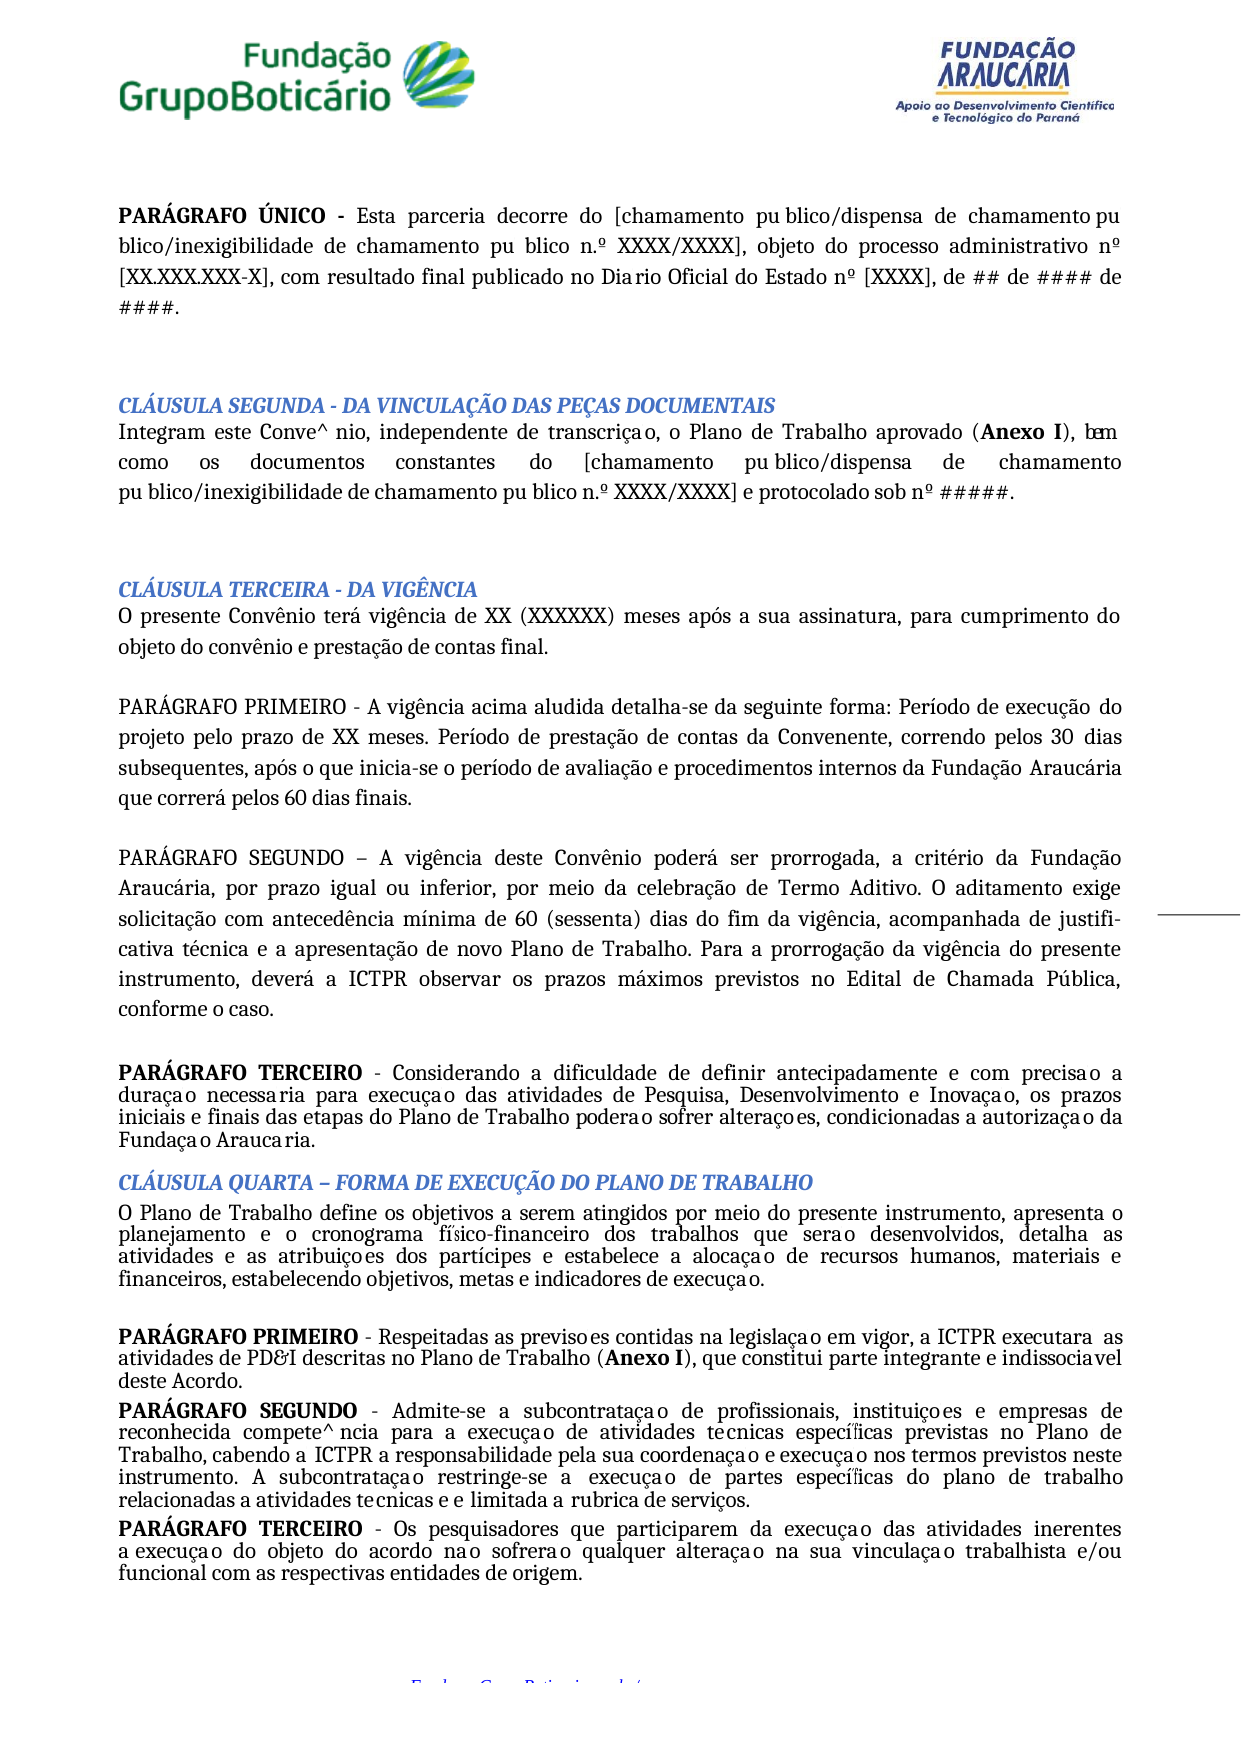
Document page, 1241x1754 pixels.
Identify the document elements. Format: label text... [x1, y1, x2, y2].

text Integram este Conve^ nio, independente de transcriça˜o, o Plano de Trabalho aprovado (Anexo I), bem como os documentos constantes do [chamamento pu´ blico/dispensa de chamamento pu´ blico/inexigibilidade de chamamento pu´ blico n.º XXXX/XXXX] e protocolado sob nº #####. [118, 418, 1122, 505]
text O presente Convênio terá vigência de XX (XXXXXX) meses após a sua assinatura, para cumprimento do objeto do convênio e prestação de contas final. [118, 603, 1121, 660]
subtitle CLÁUSULA SEGUNDA - DA VINCULAÇÃO DAS PEÇAS DOCUMENTAIS [118, 392, 1240, 418]
text O Plano de Trabalho define os objetivos a serem atingidos por meio do presente instrumento, apresenta o planejamento e o cronograma fí´sico-financeiro dos trabalhos que sera˜o desenvolvidos, detalha as atividades e as atribuiço˜es dos partí´cipes e estabelece a alocaça˜o de recursos humanos, materiais e financeiros, estabelecendo objetivos, metas e indicadores de execuça˜o. [118, 1202, 1123, 1292]
text PARÁGRAFO TERCEIRO - Os pesquisadores que participarem da execuça˜o das atividades inerentes a` execuça˜o do objeto do acordo na˜o sofrera˜o qualquer alteraça˜o na sua vinculaça˜o trabalhista e/ou funcional com as respectivas entidades de origem. [118, 1519, 1122, 1586]
text PARÁGRAFO SEGUNDO – A vigência deste Convênio poderá ser prorrogada, a critério da Fundação Araucária, por prazo igual ou inferior, por meio da celebração de Termo Aditivo. O aditamento exige solicitação com antecedência mínima de 60 (sessenta) dias do fim da vigência, acompanhada de justifi- cativa técnica e a apresentação de novo Plano de Trabalho. Para a prorrogação da vigência do presente instrumento, deverá a ICTPR observar os prazos máximos previstos no Edital de Chamada Pública, conforme o caso. [118, 845, 1122, 1022]
text PARÁGRAFO ÚNICO - Esta parceria decorre do [chamamento pu´ blico/dispensa de chamamento pu´ blico/inexigibilidade de chamamento pu´ blico n.º XXXX/XXXX], objeto do processo administrativo nº [XX.XXX.XXX-X], com resultado final publicado no Dia´rio Oficial do Estado nº [XXXX], de ## de #### de ####. [118, 203, 1122, 320]
picture [119, 41, 476, 120]
subtitle CLÁUSULA QUARTA – FORMA DE EXECUÇÃO DO PLANO DE TRABALHO [118, 1170, 1240, 1196]
text PARÁGRAFO PRIMEIRO - A vigência acima aludida detalha-se da seguinte forma: Período de execução do projeto pelo prazo de XX meses. Período de prestação de contas da Convenente, correndo pelos 30 dias subsequentes, após o que inicia-se o período de avaliação e procedimentos internos da Fundação Araucária que correrá pelos 60 dias finais. [118, 694, 1122, 811]
subtitle CLÁUSULA TERCEIRA - DA VIGÊNCIA [118, 577, 1240, 603]
text PARÁGRAFO TERCEIRO - Considerando a dificuldade de definir antecipadamente e com precisa˜o a duraça˜o necessa´ria para execuça˜o das atividades de Pesquisa, Desenvolvimento e Inovaça˜o, os prazos iniciais e finais das etapas do Plano de Trabalho podera˜o sofrer alteraço˜es, condicionadas a autorizaça˜o da Fundaça˜o Arauca´ria. [118, 1063, 1123, 1153]
text PARÁGRAFO PRIMEIRO - Respeitadas as previso˜es contidas na legislaça˜o em vigor, a ICTPR executara´ as atividades de PD&I descritas no Plano de Trabalho (Anexo I), que constitui parte integrante e indissocia´vel deste Acordo. [118, 1327, 1123, 1394]
text PARÁGRAFO SEGUNDO - Admite-se a subcontrataça˜o de profissionais, instituiço˜es e empresas de reconhecida compete^ ncia para a execuça˜o de atividades te´cnicas especí´ficas previstas no Plano de Trabalho, cabendo a` ICTPR a responsabilidade pela sua coordenaça˜o e execuça˜o nos termos previstos neste instrumento. A subcontrataça˜o restringe-se a` execuça˜o de partes especí´ficas do plano de trabalho relacionadas a atividades te´cnicas e e´ limitada a` rubrica de serviços. [118, 1400, 1123, 1513]
picture [895, 37, 1114, 124]
